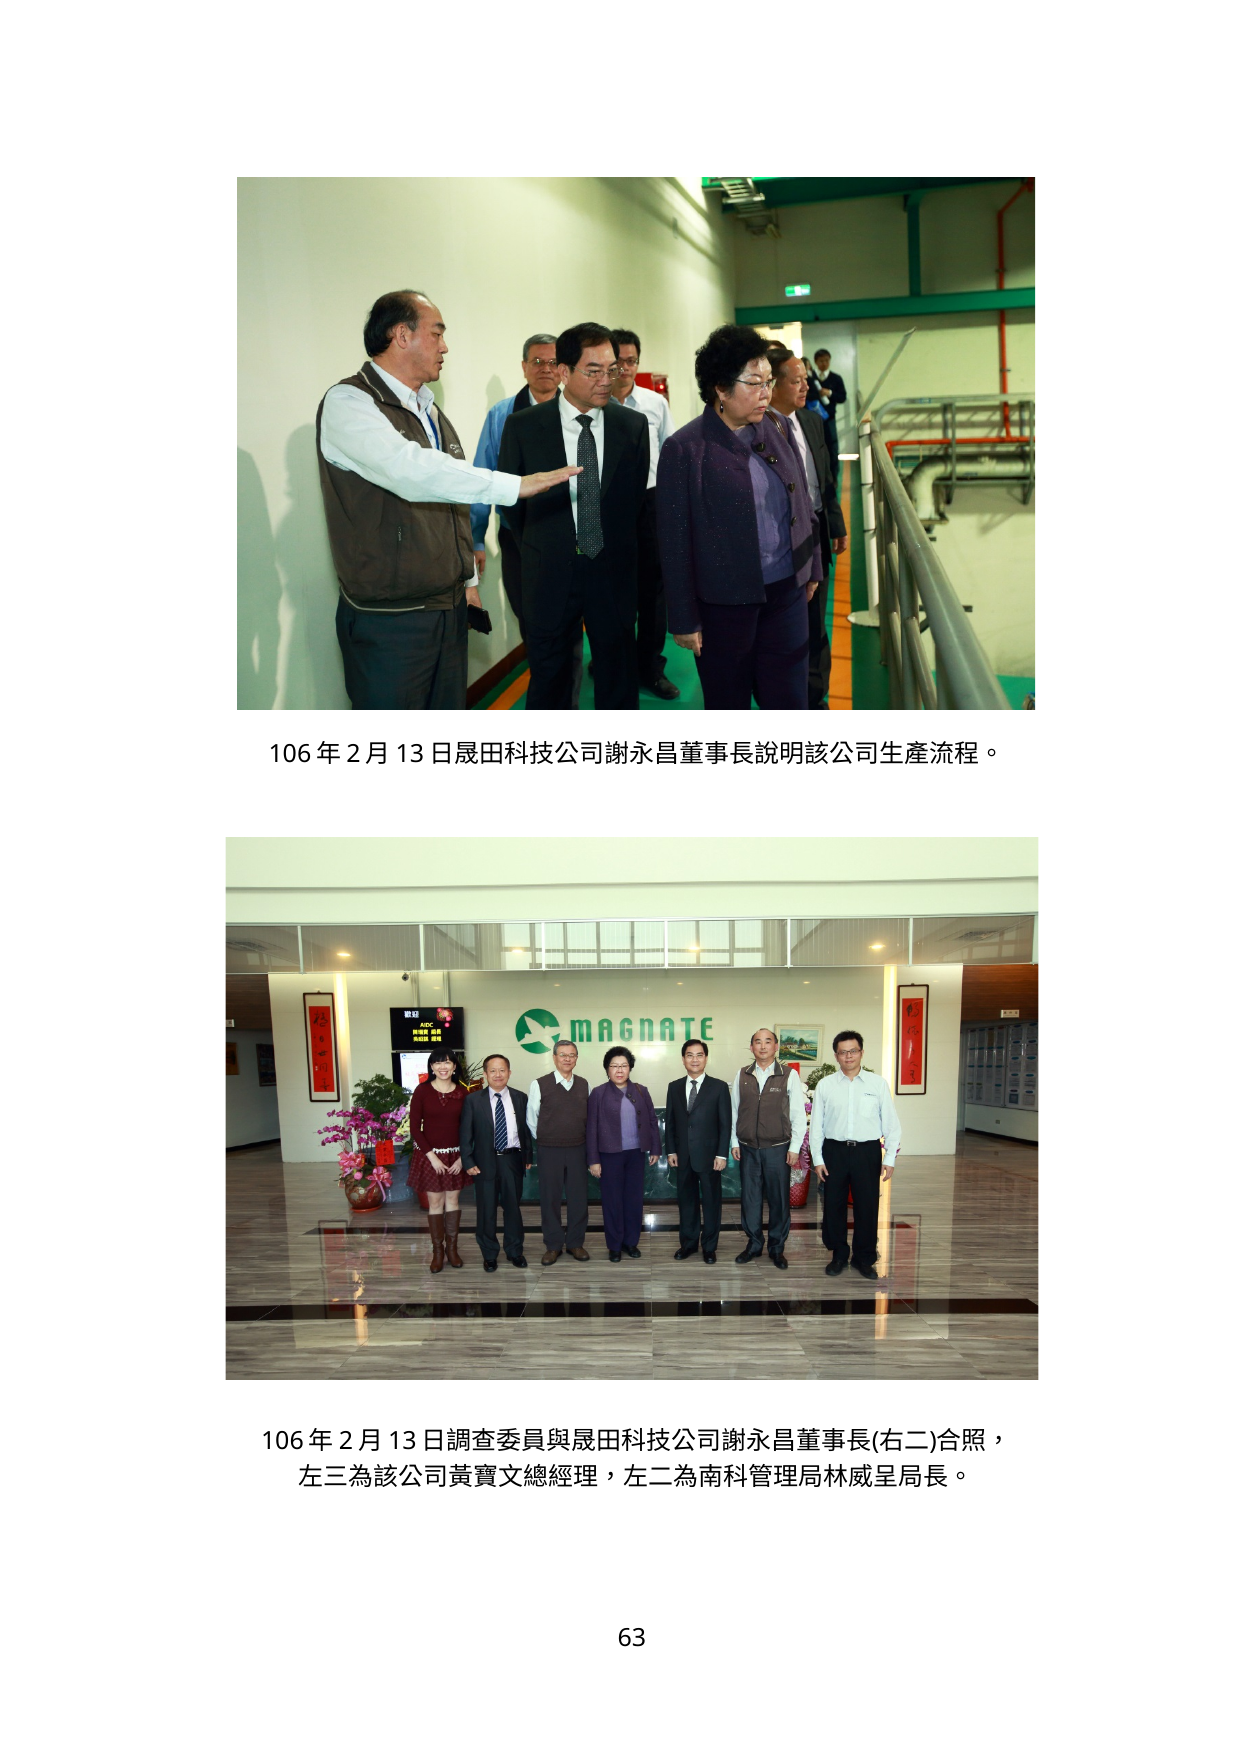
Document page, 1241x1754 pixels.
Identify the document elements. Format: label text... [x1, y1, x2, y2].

picture [237, 177, 1036, 710]
text 106年2月13日晟田科技公司謝永昌董事長說明該公司生產流程。 [227, 733, 1046, 769]
picture [225, 837, 1039, 1380]
text 左三為該公司黃寶文總經理，左二為南科管理局林威呈局長。 [227, 1457, 1046, 1493]
text 106年2月13日調查委員與晟田科技公司謝永昌董事長(右二)合照， [227, 1421, 1046, 1457]
